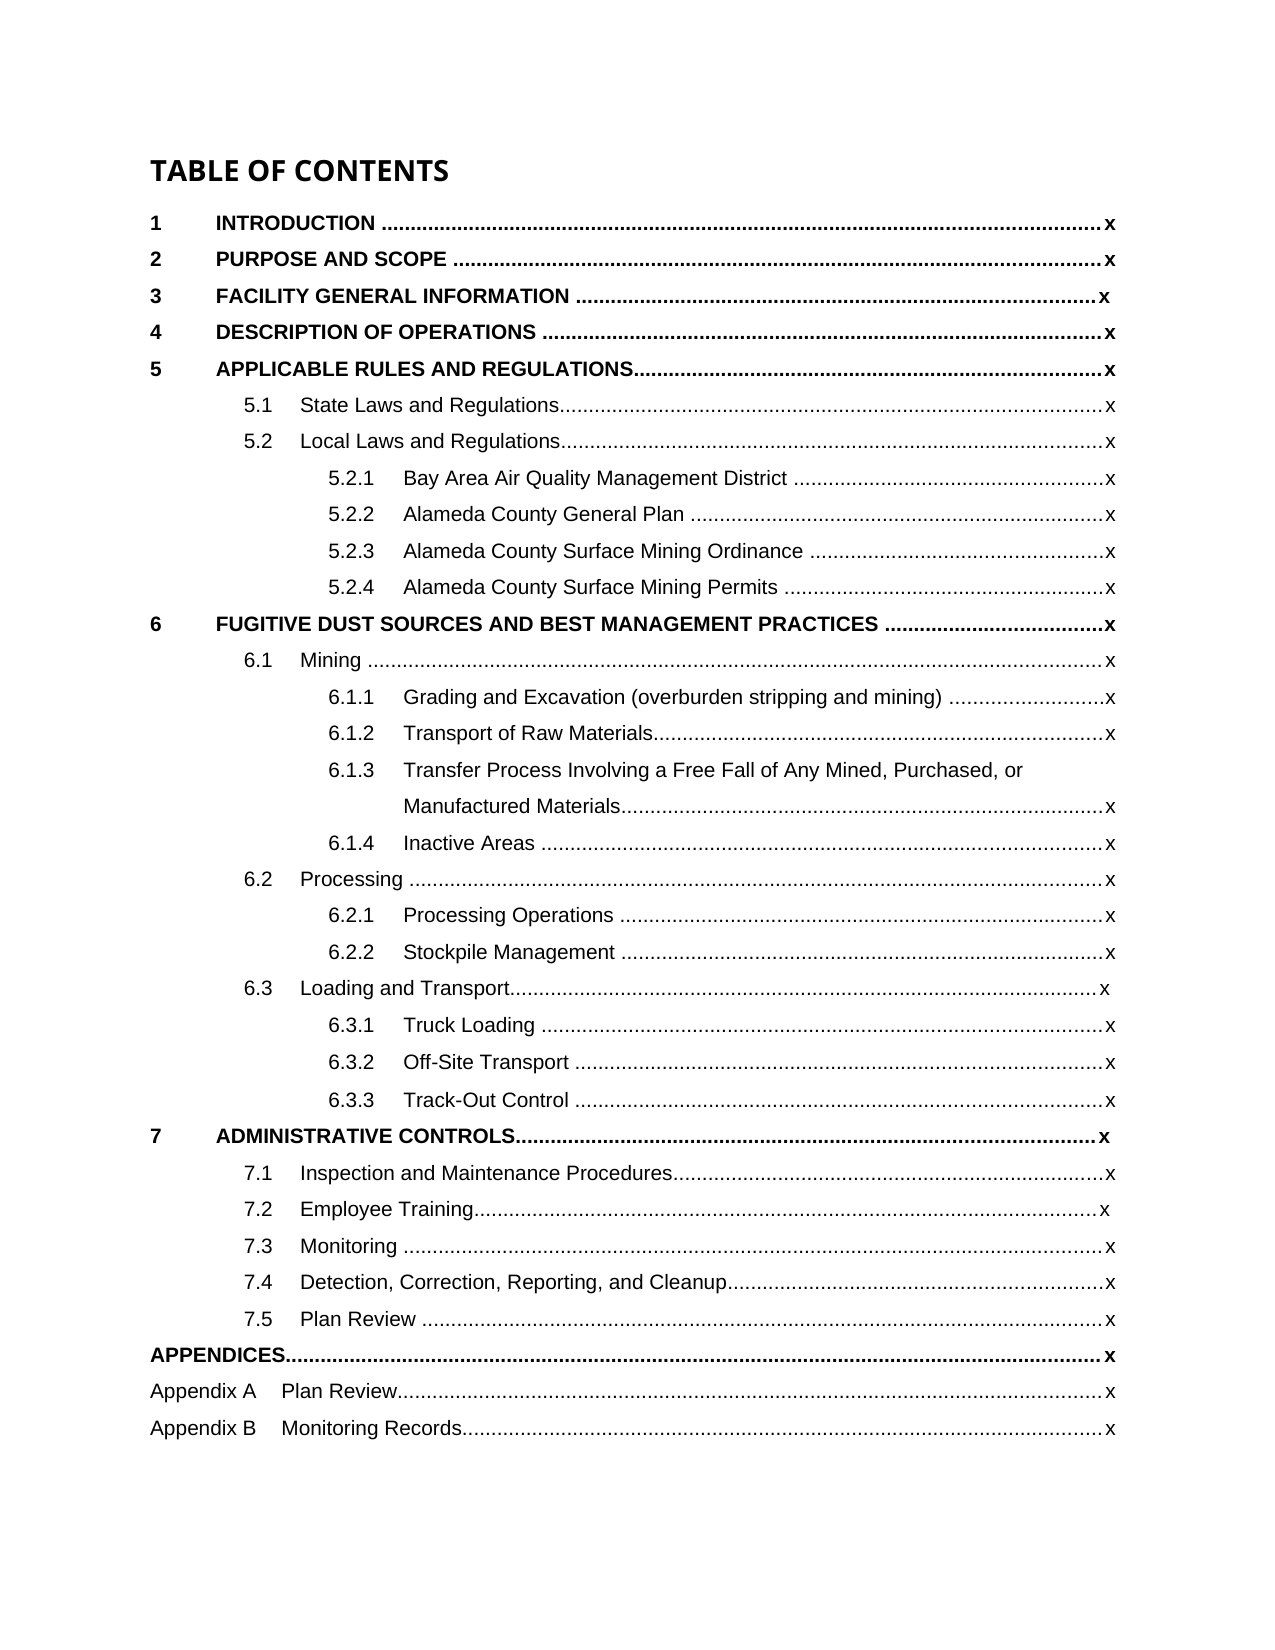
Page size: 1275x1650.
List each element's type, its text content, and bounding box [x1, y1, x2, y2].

text 6.3.1 Truck Loading x [328, 1013, 1125, 1037]
text 6.2.1 Processing Operations x [328, 903, 1125, 927]
text 1 INTRODUCTION x [150, 211, 1125, 234]
text Appendix A Plan Review x [150, 1379, 1125, 1403]
text 4 DESCRIPTION OF OPERATIONS x [150, 320, 1125, 344]
text 6.3.3 Track‐Out Control x [328, 1087, 1125, 1112]
text 6.1.4 Inactive Areas x [328, 830, 1125, 854]
text 7.3 Monitoring x [244, 1233, 1125, 1257]
text 6 FUGITIVE DUST SOURCES AND BEST MANAGEMENT PRACTICES x [150, 612, 1125, 636]
text 7.5 Plan Review x [244, 1306, 1125, 1330]
text 7.4 Detection, Correction, Reporting, and Cleanup x [244, 1270, 1125, 1294]
text Manufactured Materials x [328, 794, 1125, 818]
text 5 APPLICABLE RULES AND REGULATIONS x [150, 356, 1125, 380]
text 5.2.3 Alameda County Surface Mining Ordinance x [328, 539, 1125, 563]
text APPENDICES x [150, 1343, 1125, 1367]
text 5.2 Local Laws and Regulations x [244, 429, 1125, 453]
text 5.2.4 Alameda County Surface Mining Permits x [328, 575, 1125, 599]
text 5.1 State Laws and Regulations x [244, 393, 1125, 417]
text 6.2 Processing x [244, 867, 1125, 891]
text 6.1.2 Transport of Raw Materials x [328, 721, 1125, 745]
text 6.1.3 Transfer Process Involving a Free Fall of Any Mined, Purchased, or [328, 757, 1125, 781]
text 5.2.1 Bay Area Air Quality Management District x [328, 466, 1125, 490]
text 7.1 Inspection and Maintenance Procedures x [244, 1161, 1125, 1184]
text 6.1 Mining x [244, 648, 1125, 672]
text 6.3.2 Off‐Site Transport x [328, 1049, 1125, 1074]
text 2 PURPOSE AND SCOPE x [150, 247, 1125, 271]
title TABLE OF CONTENTS [150, 150, 1125, 190]
text 5.2.2 Alameda County General Plan x [328, 502, 1125, 526]
text 7 ADMINISTRATIVE CONTROLS x [150, 1124, 1125, 1148]
text Appendix B Monitoring Records x [150, 1416, 1125, 1440]
text 6.1.1 Grading and Excavation (overburden stripping and mining) x [328, 684, 1125, 708]
text 6.2.2 Stockpile Management x [328, 940, 1125, 964]
text 7.2 Employee Training x [244, 1197, 1125, 1221]
text 3 FACILITY GENERAL INFORMATION x [150, 283, 1125, 307]
text 6.3 Loading and Transport x [244, 976, 1125, 1000]
